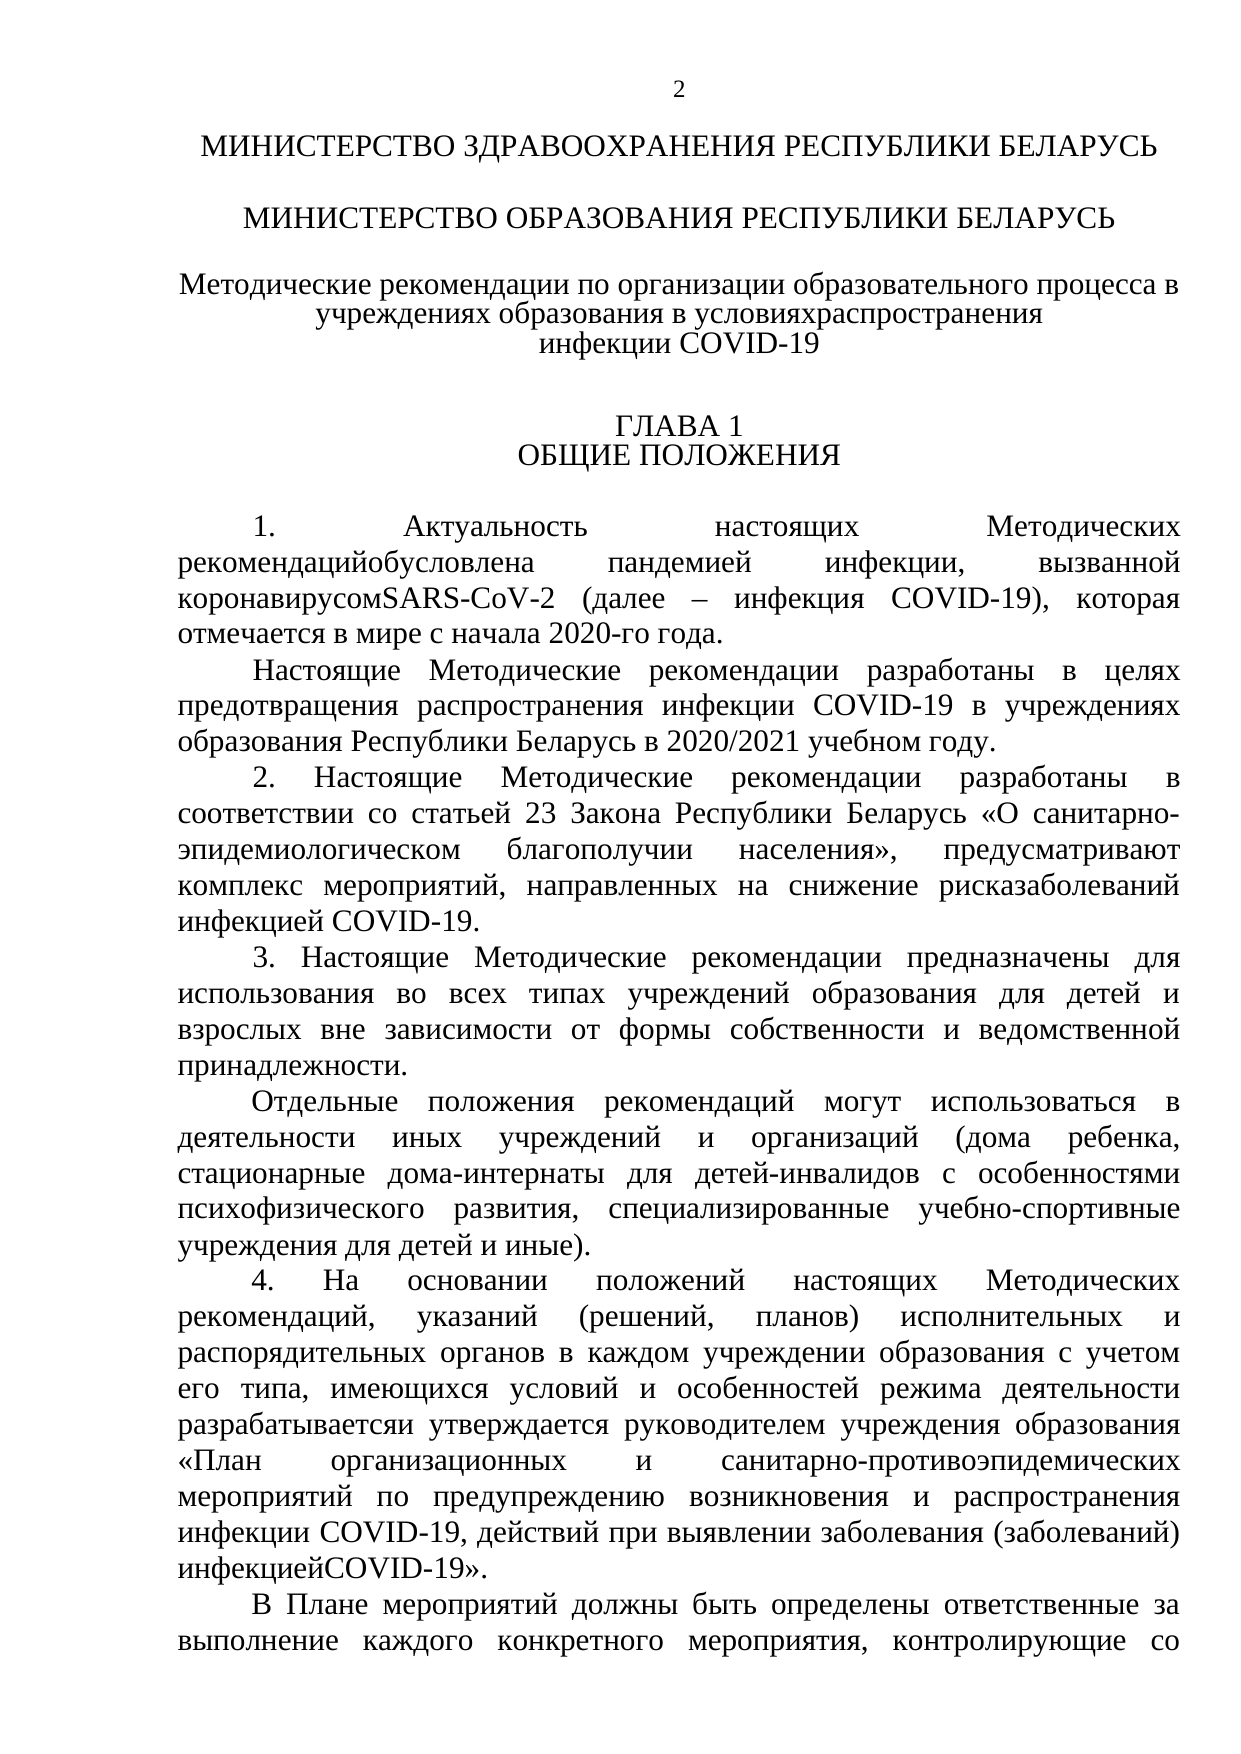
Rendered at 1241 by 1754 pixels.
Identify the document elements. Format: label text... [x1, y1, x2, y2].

text 3. Настоящие Методические рекомендации предназначены для использования во всех типах учреждений образования для детей и взрослых вне зависимости от формы собственности и ведомственной принадлежности. [177, 938, 1181, 1082]
text 2. Настоящие Методические рекомендации разработаны в соответствии со статьей 23 Закона Республики Беларусь «О санитарно-эпидемиологическом благополучии населения», предусматривают комплекс мероприятий, направленных на снижение рисказаболеваний инфекцией COVID-19. [177, 758, 1181, 938]
text инфекции COVID-19 [177, 330, 1181, 359]
text 4. На основании положений настоящих Методических рекомендаций, указаний (решений, планов) исполнительных и распорядительных органов в каждом учреждении образования с учетом его типа, имеющихся условий и особенностей режима деятельности разрабатываетсяи утверждается руководителем учреждения образования «План организационных и санитарно-противоэпидемических мероприятий по предупреждению возникновения и распространения инфекции COVID-19, действий при выявлении заболевания (заболеваний) инфекциейCOVID-19». [177, 1262, 1181, 1585]
text Методические рекомендации по организации образовательного процесса в учреждениях образования в условияхраспространения [177, 271, 1181, 330]
text 1. Актуальность настоящих Методических рекомендацийобусловлена пандемией инфекции, вызванной коронавирусомSARS-CoV-2 (далее – инфекция COVID-19), которая отмечается в мире с начала 2020-го года. [177, 507, 1181, 651]
text ГЛАВА 1 [177, 413, 1181, 442]
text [177, 1585, 1181, 1657]
text Отдельные положения рекомендаций могут использоваться в деятельности иных учреждений и организаций (дома ребенка, стационарные дома-интернаты для детей-инвалидов с особенностями психофизического развития, специализированные учебно-спортивные учреждения для детей и иные). [177, 1082, 1181, 1262]
text Настоящие Методические рекомендации разработаны в целях предотвращения распространения инфекции COVID-19 в учреждениях образования Республики Беларусь в 2020/2021 учебном году. [177, 651, 1181, 758]
text МИНИСТЕРСТВО ЗДРАВООХРАНЕНИЯ РЕСПУБЛИКИ БЕЛАРУСЬ [177, 128, 1181, 163]
text МИНИСТЕРСТВО ОБРАЗОВАНИЯ РЕСПУБЛИКИ БЕЛАРУСЬ [177, 199, 1181, 235]
text ОБЩИЕ ПОЛОЖЕНИЯ [177, 442, 1181, 471]
